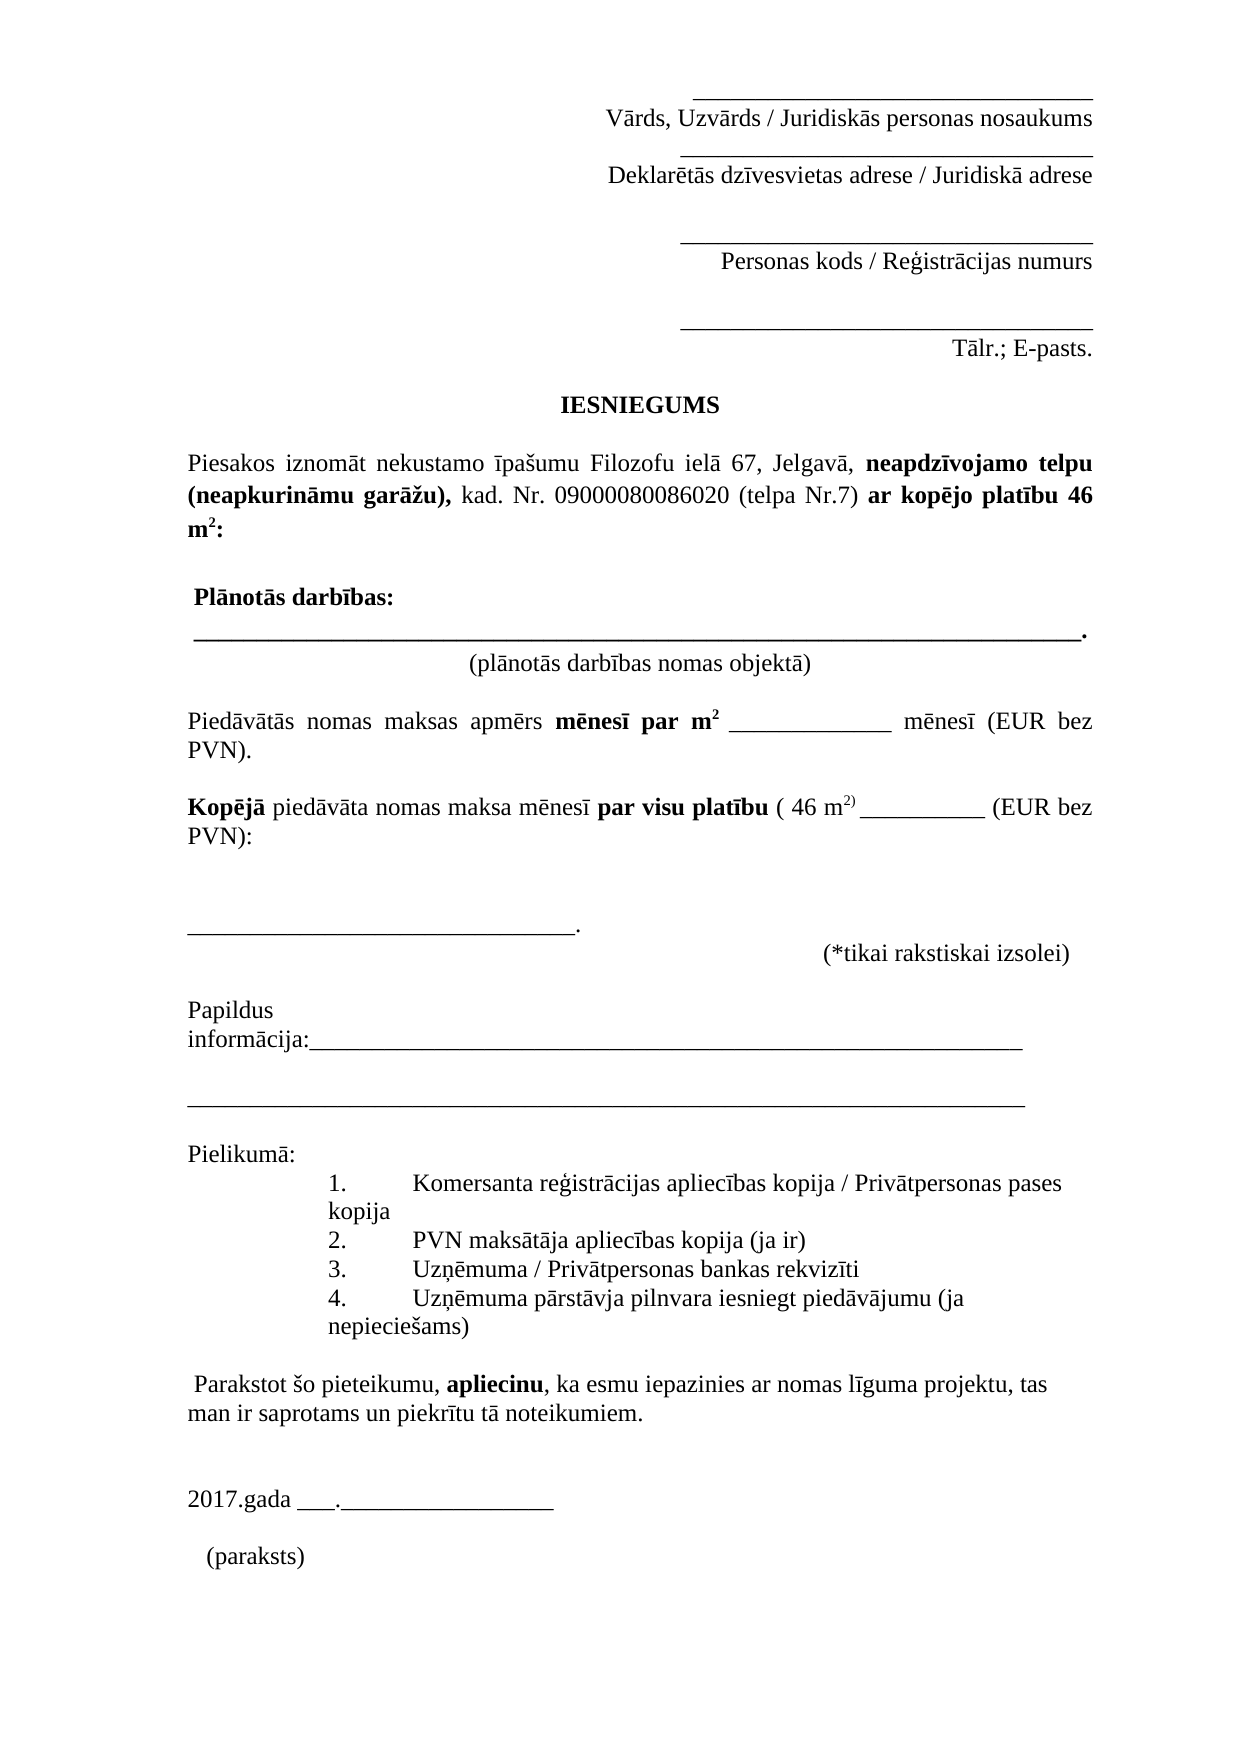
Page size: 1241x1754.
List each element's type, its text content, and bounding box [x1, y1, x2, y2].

text Pielikumā: [187, 1139, 1093, 1168]
text Kopējā piedāvāta nomas maksa mēnesī par visu platību ( 46 m2) __________ (EUR bez PVN): [187, 792, 1093, 850]
subtitle Plānotās darbības: [187, 582, 1093, 611]
text _______________________________. [187, 909, 1093, 938]
text (plānotās darbības nomas objektā) [187, 648, 1093, 677]
text Vārds, Uzvārds / Juridiskās personas nosaukums [187, 103, 1093, 131]
text Papildus informācija:_________________________________________________________ [187, 995, 1093, 1053]
text Piedāvātās nomas maksas apmērs mēnesī par m2 _____________ mēnesī (EUR bez PVN). [187, 706, 1093, 763]
text Parakstot šo pieteikumu, apliecinu, ka esmu iepazinies ar nomas līguma projektu, tas man ir saprotams un piekrītu tā noteikumiem. [187, 1369, 1093, 1426]
subtitle Piesakos iznomāt nekustamo īpašumu Filozofu ielā 67, Jelgavā, neapdzīvojamo telpu (neapkurināmu garāžu), kad. Nr. 09000080086020 (telpa Nr.7) ar kopējo platību 46 m2: [187, 448, 1093, 542]
text _________________________________ [187, 131, 1093, 160]
text 2017.gada ___._________________ [187, 1484, 1093, 1513]
text _________________________________ [187, 304, 1093, 333]
text Personas kods / Reģistrācijas numurs [187, 246, 1093, 275]
subtitle _______________________________________________________________________. [187, 615, 1093, 644]
text _________________________________ [187, 218, 1093, 246]
text IESNIEGUMS [187, 390, 1093, 419]
text ___________________________________________________________________ [187, 1081, 1093, 1110]
list PVN maksātāja apliecības kopija (ja ir) [328, 1225, 1093, 1254]
text (*tikai rakstiskai izsolei) [187, 938, 1093, 966]
text Deklarētās dzīvesvietas adrese / Juridiskā adrese [187, 160, 1093, 189]
list Uzņēmuma / Privātpersonas bankas rekvizīti [328, 1254, 1093, 1283]
text Tālr.; E-pasts. [187, 333, 1093, 361]
text ________________________________ [187, 74, 1093, 103]
list Komersanta reģistrācijas apliecības kopija / Privātpersonas pases kopija [328, 1168, 1093, 1225]
list Uzņēmuma pārstāvja pilnvara iesniegt piedāvājumu (ja nepieciešams) [328, 1283, 1093, 1340]
text (paraksts) [187, 1541, 1093, 1570]
